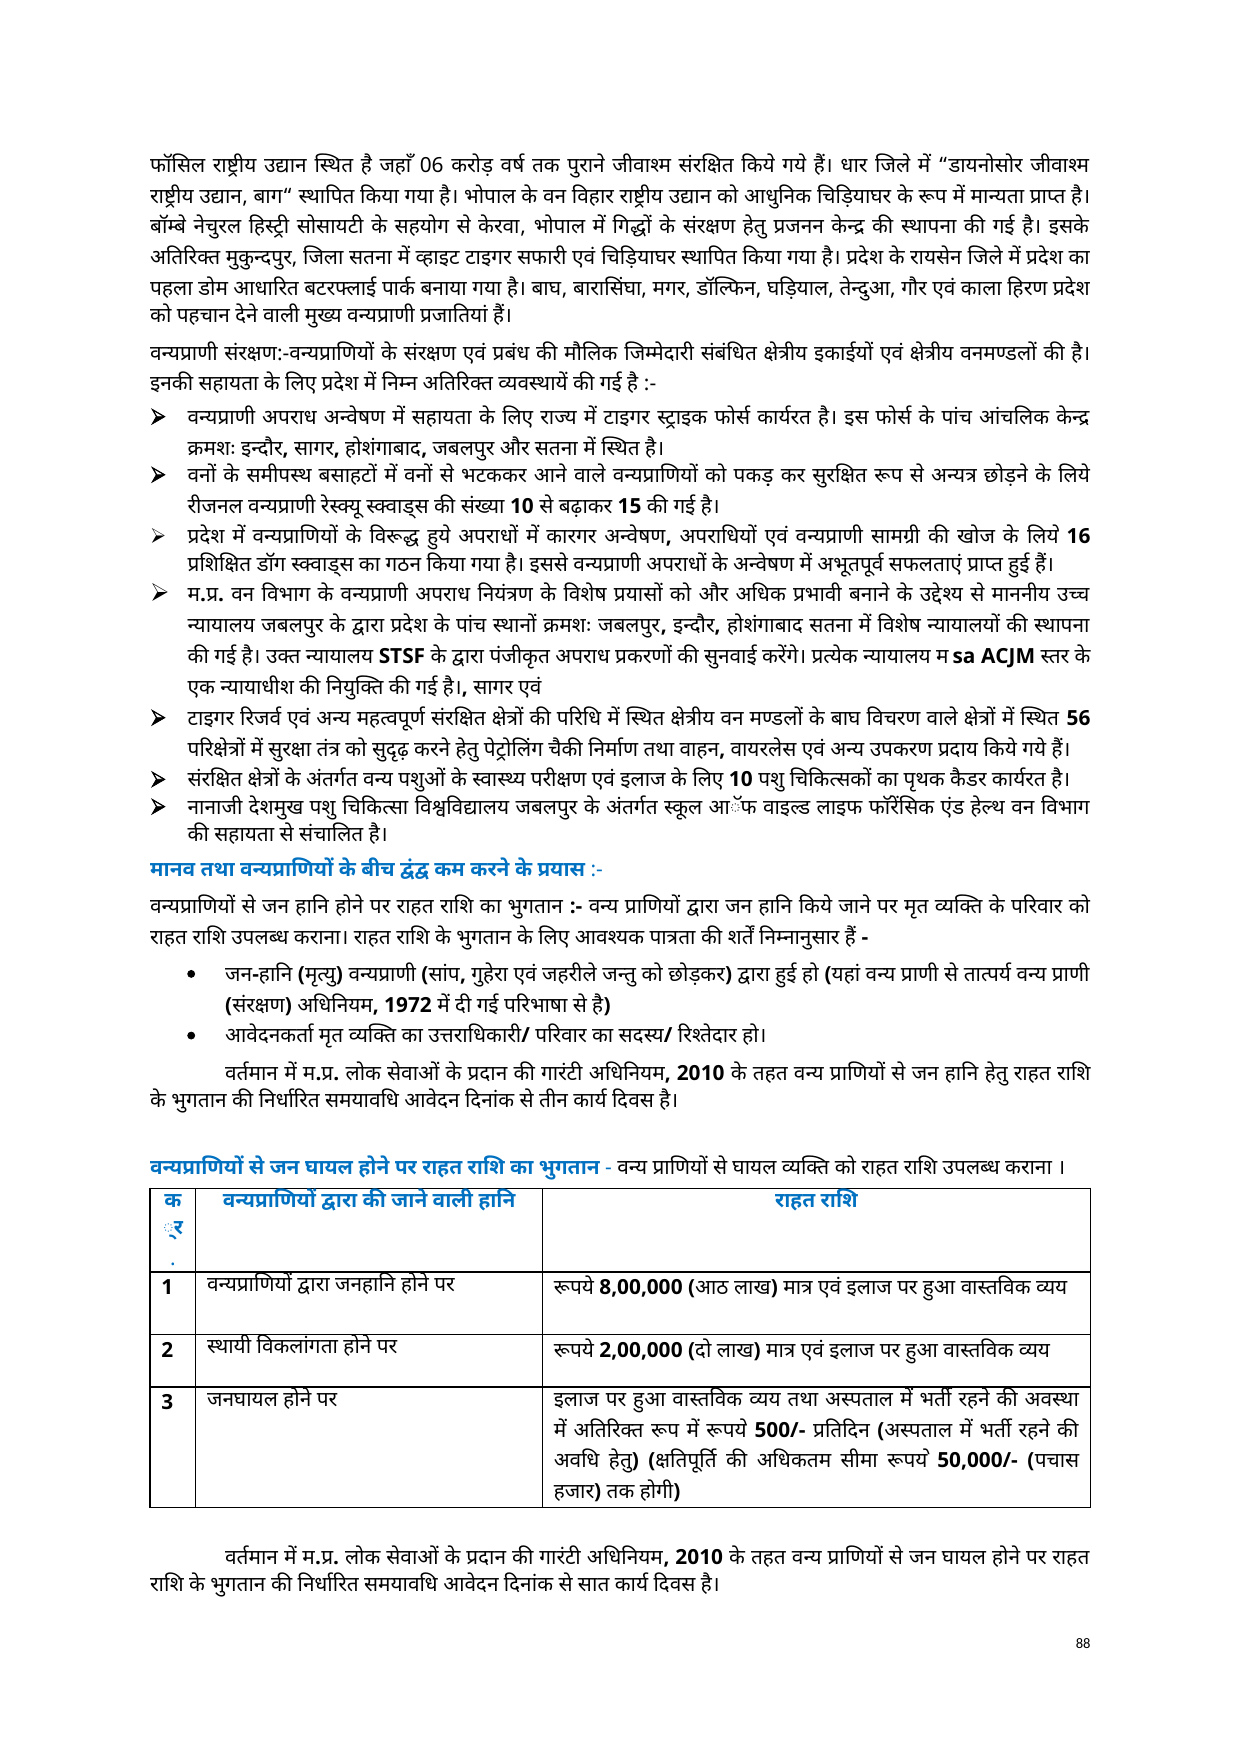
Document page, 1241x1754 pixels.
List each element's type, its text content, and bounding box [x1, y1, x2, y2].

text वर्तमान में म.प्र. लोक सेवाओं के प्रदान की गारंटी अधिनियम, 2010 के तहत वन्य प्राणियों से जन हानि हेतु राहत राशि के भुगतान की निर्धारित समयावधि आवेदन दिनांक से तीन कार्य दिवस है। [150, 1058, 1090, 1116]
text वन्यप्राणी संरक्षण:-वन्यप्राणियों के संरक्षण एवं प्रबंध की मौलिक जिम्मेदारी संबंधित क्षेत्रीय इकाईयों एवं क्षेत्रीय वनमण्डलों की है। इनकी सहायता के लिए प्रदेश में निम्न अतिरिक्त व्यवस्थायें की गई है :- [150, 338, 1090, 399]
text वन्यप्राणियों से जन घायल होने पर राहत राशि का भुगतान - वन्य प्राणियों से घायल व्यक्ति को राहत राशि उपलब्ध कराना । [150, 1152, 1090, 1183]
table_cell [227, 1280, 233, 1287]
list म.प्र. वन विभाग के वन्यप्राणी अपराध नियंत्रण के विशेष प्रयासों को और अधिक प्रभावी बनाने के उद्देश्य से माननीय उच्च न्यायालय जबलपुर के द्वारा प्रदेश के पांच स्थानों क्रमशः जबलपुर, इन्दौर, होशंगाबाद सतना में विशेष न्यायालयों की स्थापना की गई है। उक्त न्यायालय STSF के द्वारा पंजीकृत अपराध प्रकरणों की सुनवाई करेंगे। प्रत्येक न्यायालय मsa ACJM स्तर के एक न्यायाधीश की नियुक्ति की गई है।, सागर एवं [150, 579, 1090, 703]
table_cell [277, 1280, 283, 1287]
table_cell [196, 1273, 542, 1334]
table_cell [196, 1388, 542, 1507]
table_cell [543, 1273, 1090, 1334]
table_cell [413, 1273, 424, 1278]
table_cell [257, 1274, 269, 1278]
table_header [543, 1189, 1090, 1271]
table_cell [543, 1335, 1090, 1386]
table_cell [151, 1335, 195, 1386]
text वर्तमान में म.प्र. लोक सेवाओं के प्रदान की गारंटी अधिनियम, 2010 के तहत वन्य प्राणियों से जन घायल होने पर राहत राशि के भुगतान की निर्धारित समयावधि आवेदन दिनांक से सात कार्य दिवस है। [150, 1542, 1090, 1600]
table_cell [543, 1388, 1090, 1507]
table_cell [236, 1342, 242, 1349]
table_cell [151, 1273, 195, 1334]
text मानव तथा वन्यप्राणियों के बीच द्वंद्व कम करने के प्रयास :- [150, 854, 1090, 885]
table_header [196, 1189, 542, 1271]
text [150, 150, 1090, 331]
text वन्यप्राणियों से जन हानि होने पर राहत राशि का भुगतान :- वन्य प्राणियों द्वारा जन हानि किये जाने पर मृत व्यक्ति के परिवार को राहत राशि उपलब्ध कराना। राहत राशि के भुगतान के लिए आवश्यक पात्रता की शर्तें निम्नानुसार हैं - [150, 891, 1090, 953]
list वनों के समीपस्थ बसाहटों में वनों से भटककर आने वाले वन्यप्राणियों को पकड़़ कर सुरक्षित रूप से अन्यत्र छोड़ने के लिये रीजनल वन्यप्राणी रेस्क्यू स्क्वाड्स की संख्या 10 से बढ़ाकर 15 की गई है। [150, 463, 1090, 522]
list वन्यप्राणी अपराध अन्वेषण में सहायता के लिए राज्य में टाइगर स्ट्राइक फोर्स कार्यरत है। इस फोर्स के पांच आंचलिक केन्द्र क्रमशः इन्दौर, सागर, होशंगाबाद, जबलपुर और सतना में स्थित है। [150, 406, 1090, 463]
list आवेदनकर्ता मृत व्यक्ति का उत्तराधिकारी/ परिवार का सदस्य/ रिश्तेदार हो। [187, 1021, 1090, 1051]
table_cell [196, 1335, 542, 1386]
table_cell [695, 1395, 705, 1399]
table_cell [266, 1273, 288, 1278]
list प्रदेश में वन्यप्राणियों के विरूद्ध हुये अपराधों में कारगर अन्वेषण, अपराधियों एवं वन्यप्राणी सामग्री की खोज के लिये 16 प्रशिक्षित डॉग स्क्वाड्स का गठन किया गया है। इससे वन्यप्राणी अपराधों के अन्वेषण में अभूतपूर्व सफलताएं प्राप्त हुई हैं। [150, 522, 1090, 579]
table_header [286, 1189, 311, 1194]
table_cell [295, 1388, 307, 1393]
list जन-हानि (मृत्यु) वन्यप्राणी (सांप, गुहेरा एवं जहरीले जन्तु को छोड़कर) द्वारा हुई हो (यहां वन्य प्राणी से तात्पर्य वन्य प्राणी (संरक्षण) अधिनियम, 1972 में दी गई परिभाषा से है) [187, 959, 1090, 1021]
list नानाजी देशमुख पशु चिकित्सा विश्वविद्यालय जबलपुर के अंतर्गत स्कूल आॅफ वाइल्ड लाइफ फाॅरेंसिक एंड हेल्थ वन विभाग की सहायता से संचालित है। [150, 795, 1090, 850]
list टाइगर रिजर्व एवं अन्य महत्वपूर्ण संरक्षित क्षेत्रों की परिधि में स्थित क्षेत्रीय वन मण्डलों के बाघ विचरण वाले क्षेत्रों में स्थित 56 परिक्षेत्रों में सुरक्षा तंत्र को सुदृढ़ करने हेतु पेट्रोलिंग चैकी निर्माण तथा वाहन, वायरलेस एवं अन्य उपकरण प्रदाय किये गये हैं। [150, 703, 1090, 764]
list संरक्षित क्षेत्रों के अंतर्गत वन्य पशुओं के स्वास्थ्य परीक्षण एवं इलाज के लिए 10 पशु चिकित्सकों का पृथक कैडर कार्यरत है। [150, 764, 1090, 795]
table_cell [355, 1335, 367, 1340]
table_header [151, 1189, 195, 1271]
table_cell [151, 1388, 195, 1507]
